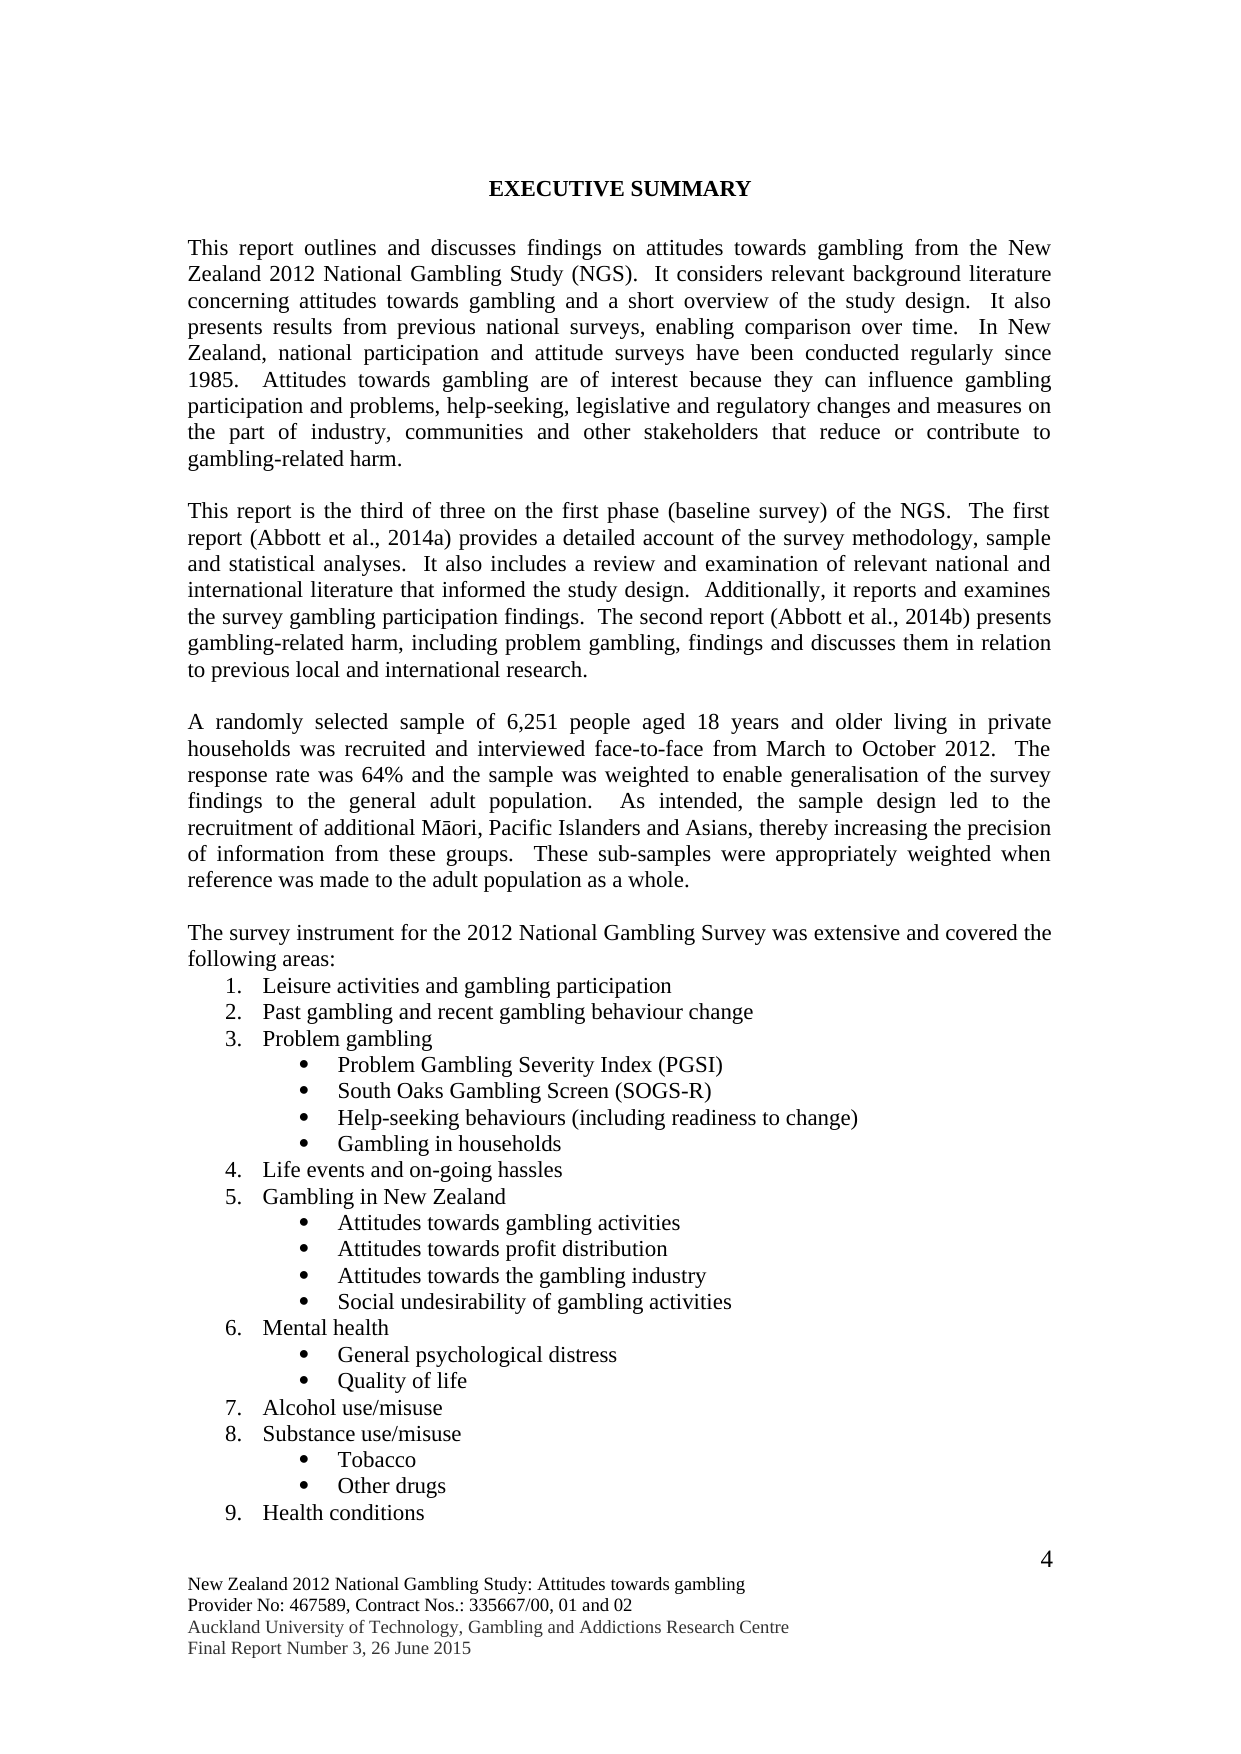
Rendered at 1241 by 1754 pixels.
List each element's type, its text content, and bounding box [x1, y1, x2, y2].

list Gambling in households [300, 1130, 1053, 1156]
list Mental health [225, 1314, 1053, 1341]
list Alcohol use/misuse [225, 1393, 1053, 1420]
text A randomly selected sample of 6,251 people aged 18 years and older living in private households was recruited and interviewed face-to-face from March to October 2012. The response rate was 64% and the sample was weighted to enable generalisation of the survey findings to the general adult population. As intended, the sample design led to the recruitment of additional Māori, Pacific Islanders and Asians, thereby increasing the precision of information from these groups. These sub-samples were appropriately weighted when reference was made to the adult population as a whole. [187, 708, 1053, 893]
list Past gambling and recent gambling behaviour change [225, 998, 1053, 1024]
list Gambling in New Zealand [225, 1183, 1053, 1209]
list Attitudes towards gambling activities [300, 1209, 1053, 1235]
text This report is the third of three on the first phase (baseline survey) of the NGS. The first report (Abbott et al., 2014a) provides a detailed account of the survey methodology, sample and statistical analyses. It also includes a review and examination of relevant national and international literature that informed the study design. Additionally, it reports and examines the survey gambling participation findings. The second report (Abbott et al., 2014b) presents gambling-related harm, including problem gambling, findings and discusses them in relation to previous local and international research. [187, 497, 1053, 682]
list Attitudes towards the gambling industry [300, 1262, 1053, 1288]
list Health conditions [225, 1499, 1053, 1525]
subtitle EXECUTIVE SUMMARY [187, 175, 1053, 201]
list Social undesirability of gambling activities [300, 1288, 1053, 1314]
list Quality of life [300, 1367, 1053, 1393]
list Tobacco [300, 1446, 1053, 1473]
list Problem Gambling Severity Index (PGSI) [300, 1051, 1053, 1077]
text This report outlines and discusses findings on attitudes towards gambling from the New Zealand 2012 National Gambling Study (NGS). It considers relevant background literature concerning attitudes towards gambling and a short overview of the study design. It also presents results from previous national surveys, enabling comparison over time. In New Zealand, national participation and attitude surveys have been conducted regularly since 1985. Attitudes towards gambling are of interest because they can influence gambling participation and problems, help-seeking, legislative and regulatory changes and measures on the part of industry, communities and other stakeholders that reduce or contribute to gambling-related harm. [187, 234, 1053, 471]
list Leisure activities and gambling participation [225, 972, 1053, 998]
list Other drugs [300, 1473, 1053, 1499]
list South Oaks Gambling Screen (SOGS-R) [300, 1077, 1053, 1104]
list Help-seeking behaviours (including readiness to change) [300, 1104, 1053, 1130]
list Attitudes towards profit distribution [300, 1235, 1053, 1262]
list General psychological distress [300, 1341, 1053, 1367]
list Problem gambling [225, 1024, 1053, 1051]
list Substance use/misuse [225, 1420, 1053, 1446]
text The survey instrument for the 2012 National Gambling Survey was extensive and covered the following areas: [187, 919, 1053, 972]
list Life events and on-going hassles [225, 1156, 1053, 1183]
